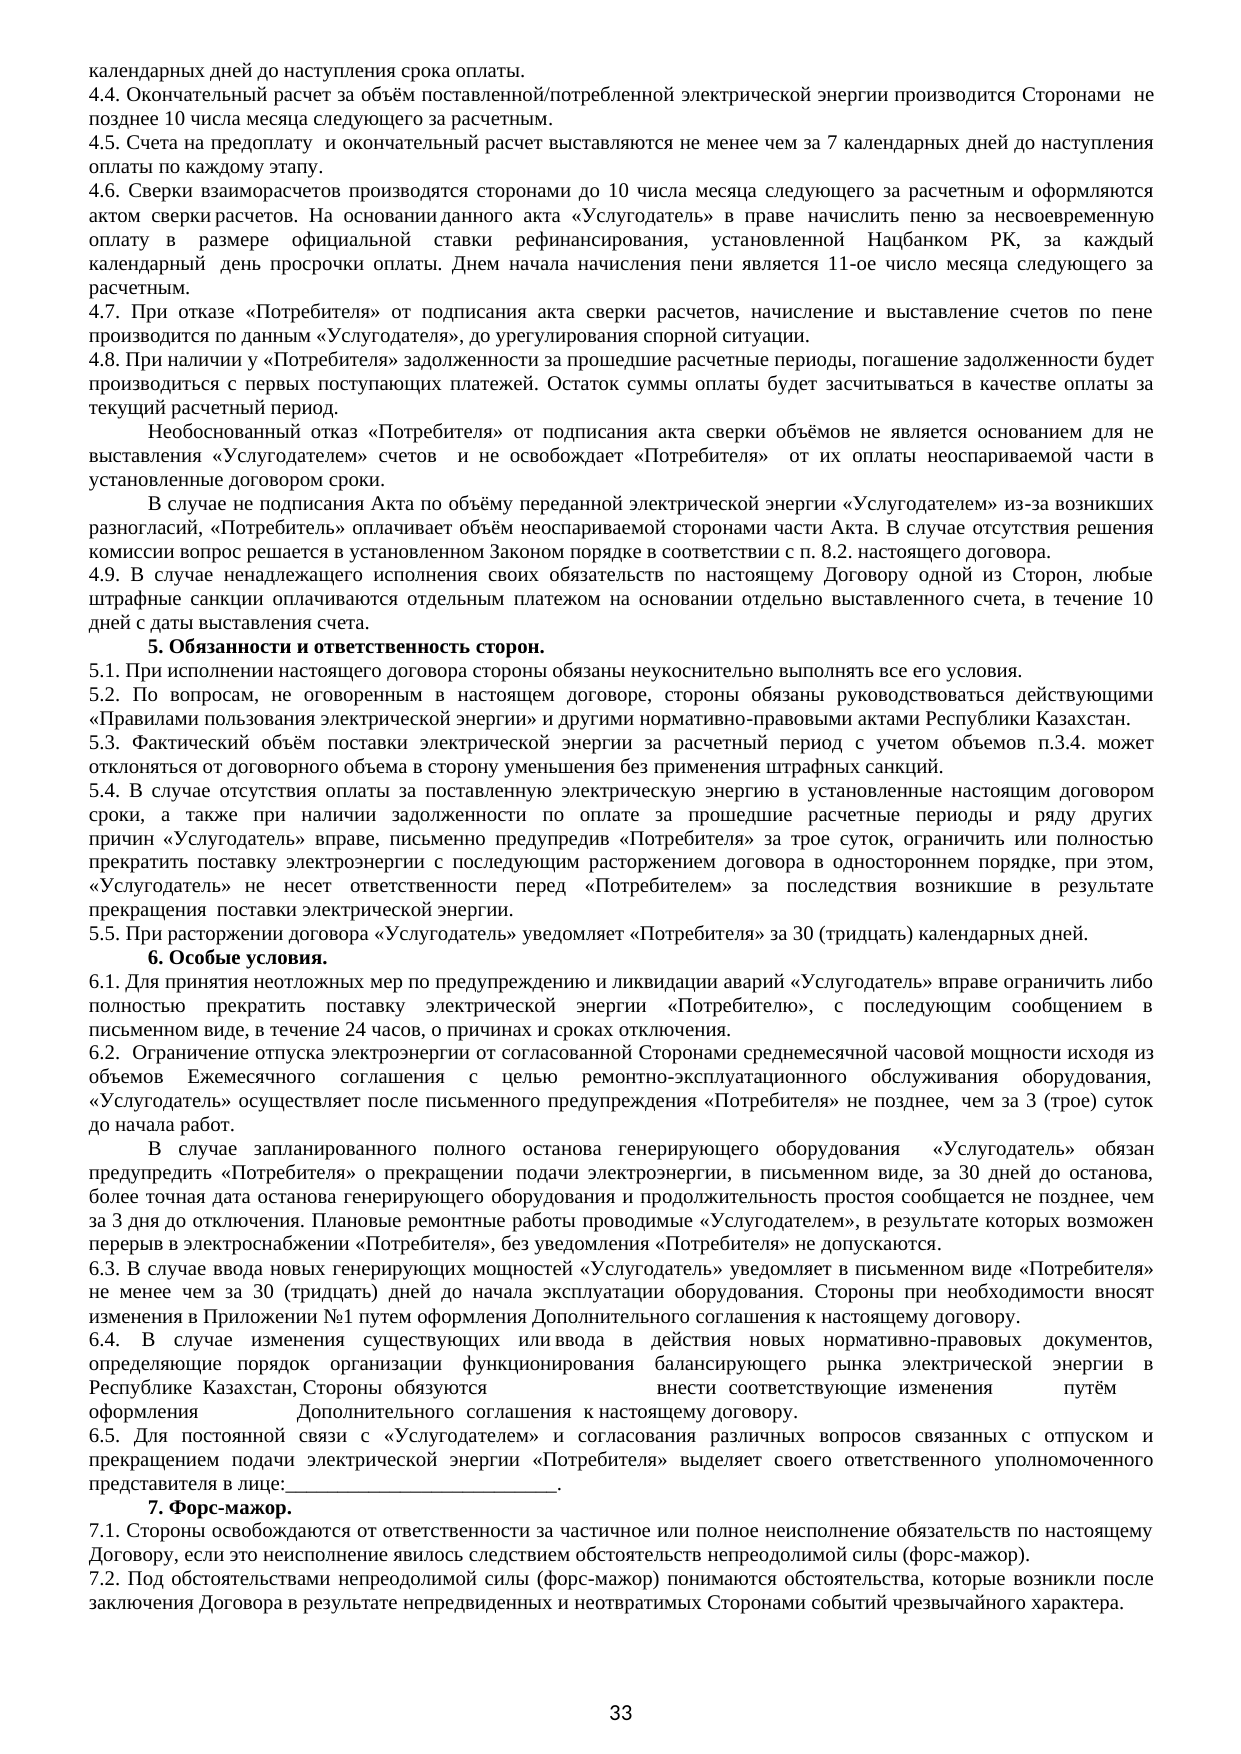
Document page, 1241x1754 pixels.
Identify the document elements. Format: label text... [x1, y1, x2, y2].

text 5.5. При расторжении договора «Услугодатель» уведомляет «Потребителя» за 30 (тридцать) календарных дней. 6. Особые условия. [89, 921, 1091, 969]
text 4.6. Сверки взаиморасчетов производятся сторонами до 10 числа месяца следующего за расчетным и оформляются актом сверкирасчетов. На основанииданного акта «Услугодатель» в праве начислить пеню за несвоевременную оплату в размере официальной ставки рефинансирования, установленной Нацбанком РК, за каждый календарный день просрочки оплаты. Днем начала начисления пени является 11-ое число месяца следующего за расчетным. [89, 178, 1154, 299]
text 6.3. В случае ввода новых генерирующих мощностей «Услугодатель» уведомляет в письменном виде «Потребителя» не менее чем за 30 (тридцать) дней до начала эксплуатации оборудования. Стороны при необходимости вносят изменения в Приложении №1 путем оформления Дополнительного соглашения к настоящему договору. [89, 1255, 1154, 1328]
text 6.2. Ограничение отпуска электроэнергии от согласованной Сторонами среднемесячной часовой мощности исходя из объемов Ежемесячного соглашения с целью ремонтно-эксплуатационного обслуживания оборудования, «Услугодатель» осуществляет после письменного предупреждения «Потребителя» не позднее, чем за 3 (трое) суток до начала работ. [89, 1041, 1154, 1136]
text 5.4. В случае отсутствия оплаты за поставленную электрическую энергию в установленные настоящим договором сроки, а также при наличии задолженности по оплате за прошедшие расчетные периоды и ряду других причин «Услугодатель» вправе, письменно предупредив «Потребителя» за трое суток, ограничить или полностью прекратить поставку электроэнергии с последующим расторжением договора в одностороннем порядке, при этом, «Услугодатель» не несет ответственности перед «Потребителем» за последствия возникшие в результате прекращения поставки электрической энергии. [89, 778, 1154, 921]
text 5.2. По вопросам, не оговоренным в настоящем договоре, стороны обязаны руководствоваться действующими «Правилами пользования электрической энергии» и другими нормативно-правовыми актами Республики Казахстан. 5.3. Фактический объём поставки электрической энергии за расчетный период с учетом объемов п.3.4. может отклоняться от договорного объема в сторону уменьшения без применения штрафных санкций. [89, 682, 1157, 778]
text 4.5. Счета на предоплату и окончательный расчет выставляются не менее чем за 7 календарных дней до наступления оплаты по каждому этапу. [89, 130, 1156, 178]
text 4.8. При наличии у «Потребителя» задолженности за прошедшие расчетные периоды, погашение задолженности будет производиться с первых поступающих платежей. Остаток суммы оплаты будет засчитываться в качестве оплаты за текущий расчетный период. [89, 347, 1154, 419]
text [89, 1567, 1157, 1614]
text 6.1. Для принятия неотложных мер по предупреждению и ликвидации аварий «Услугодатель» вправе ограничить либо полностью прекратить поставку электрической энергии «Потребителю», с последующим сообщением в письменном виде, в течение 24 часов, о причинах и сроках отключения. [89, 969, 1153, 1041]
text Необоснованный отказ «Потребителя» от подписания акта сверки объёмов не является основанием для не выставления «Услугодателем» счетов и не освобождает «Потребителя» от их оплаты неоспариваемой части в установленные договором сроки. [89, 419, 1154, 491]
text 7.1. Стороны освобождаются от ответственности за частичное или полное неисполнение обязательств по настоящему Договору, если это неисполнение явилось следствием обстоятельств непреодолимой силы (форс-мажор). [89, 1519, 1156, 1566]
text 4.9. В случае ненадлежащего исполнения своих обязательств по настоящему Договору одной из Сторон, любые штрафные санкции оплачиваются отдельным платежом на основании отдельно выставленного счета, в течение 10 дней с даты выставления счета. [89, 563, 1154, 634]
text 7. Форс-мажор. [148, 1495, 1154, 1519]
text 4.7. При отказе «Потребителя» от подписания акта сверки расчетов, начисление и выставление счетов по пене производится по данным «Услугодателя», до урегулирования спорной ситуации. [89, 299, 1156, 347]
text 5.1. При исполнении настоящего договора стороны обязаны неукоснительно выполнять все его условия. [89, 658, 1154, 682]
text 5. Обязанности и ответственность сторон. [148, 634, 1154, 658]
text В случае не подписания Акта по объёму переданной электрической энергии «Услугодателем» из-за возникших разногласий, «Потребитель» оплачивает объём неоспариваемой сторонами части Акта. В случае отсутствия решения комиссии вопрос решается в установленном Законом порядке в соответствии с п. 8.2. настоящего договора. [89, 491, 1154, 563]
text 6.5. Для постоянной связи с «Услугодателем» и согласования различных вопросов связанных с отпуском и прекращением подачи электрической энергии «Потребителя» выделяет своего ответственного уполномоченного представителя в лице:__________________________. [89, 1423, 1154, 1495]
text В случае запланированного полного останова генерирующего оборудования «Услугодатель» обязан предупредить «Потребителя» о прекращении подачи электроэнергии, в письменном виде, за 30 дней до останова, более точная дата останова генерирующего оборудования и продолжительность простоя сообщается не позднее, чем за 3 дня до отключения. Плановые ремонтные работы проводимые «Услугодателем», в результате которых возможен перерыв в электроснабжении «Потребителя», без уведомления «Потребителя» не допускаются. [89, 1136, 1154, 1255]
text 4.4. Окончательный расчет за объём поставленной/потребленной электрической энергии производится Сторонами не позднее 10 числа месяца следующего за расчетным. [89, 83, 1157, 130]
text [89, 59, 1153, 83]
text 6.4. В случае изменения существующих иливвода в действия новых нормативно-правовых документов, определяющие порядок организации функционирования балансирующего рынка электрической энергии в Республике Казахстан, Стороны обязуются внести соответствующие изменения путём оформления Дополнительного соглашения к настоящему договору. [89, 1328, 1154, 1423]
